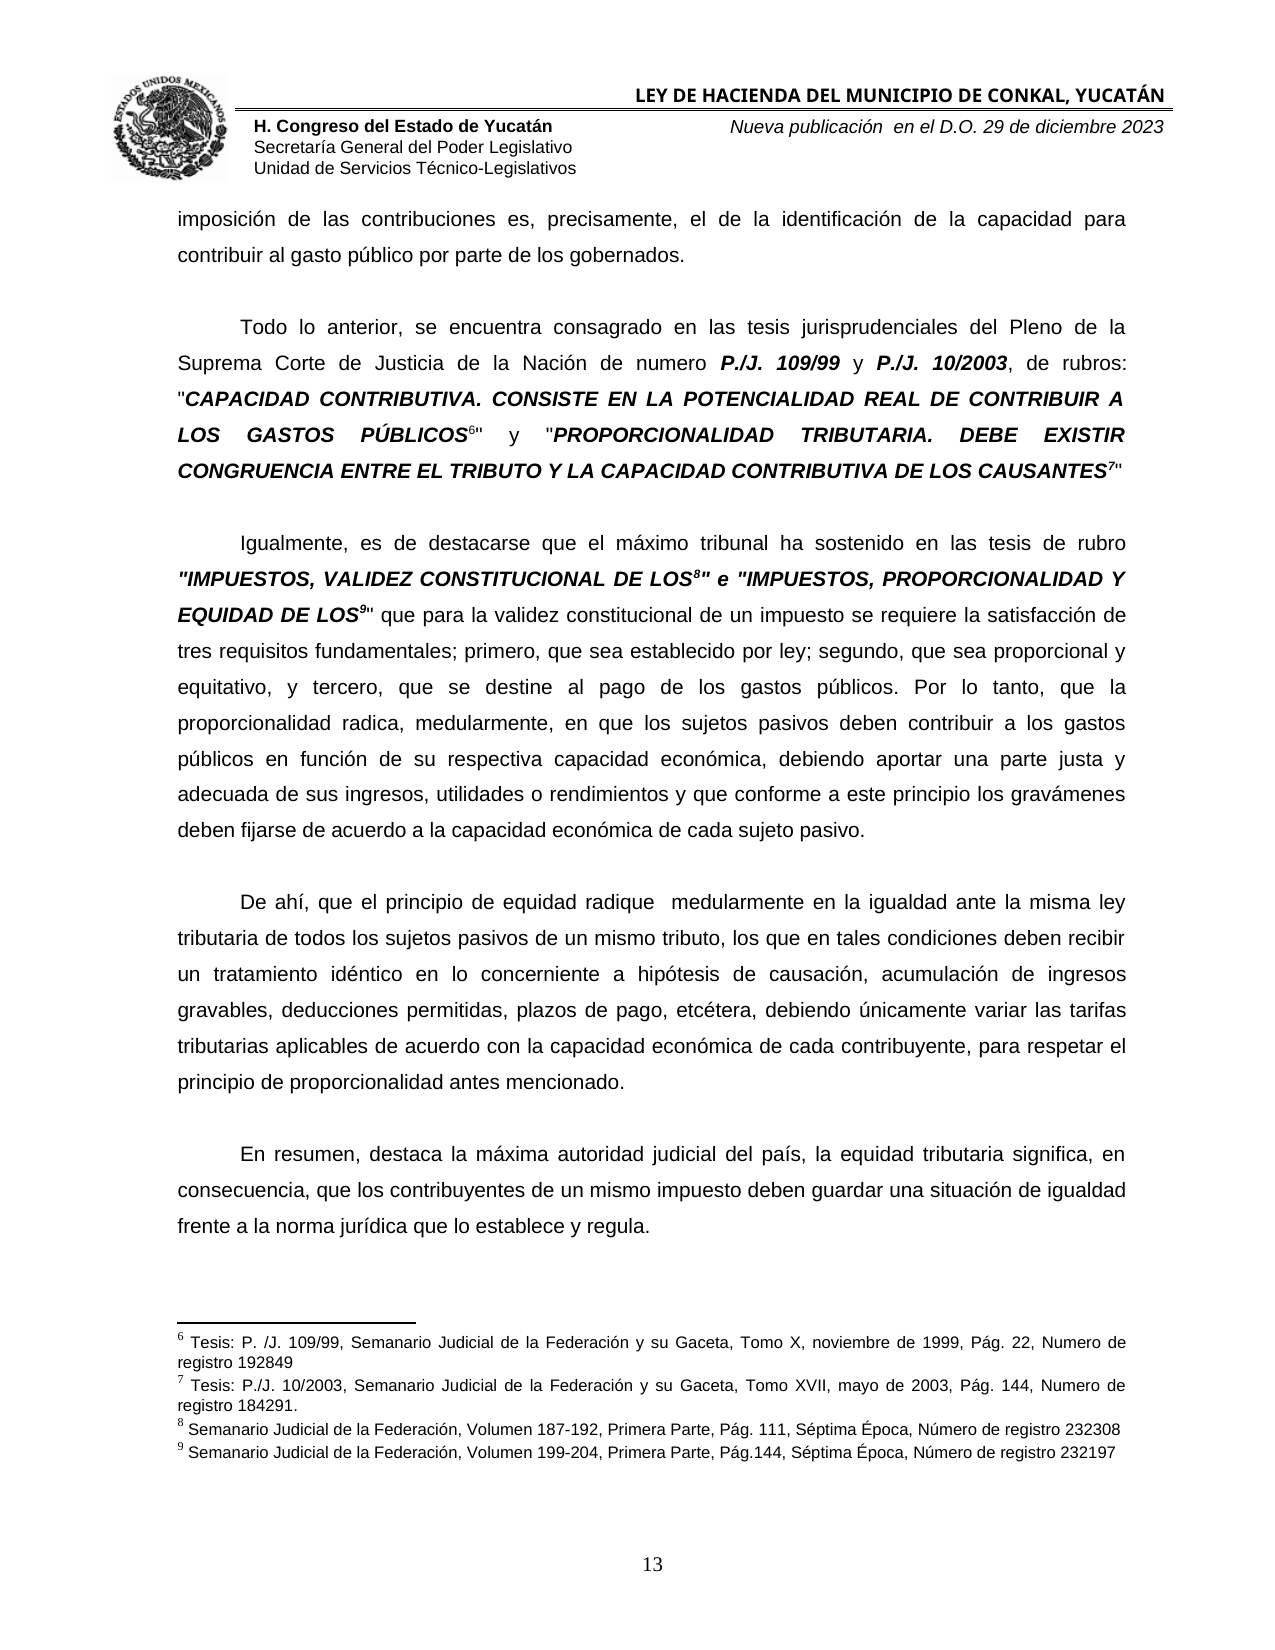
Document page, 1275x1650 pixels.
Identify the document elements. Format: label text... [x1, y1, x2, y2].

text En resumen, destaca la máxima autoridad judicial del país, la equidad tributaria significa, en consecuencia, que los contribuyentes de un mismo impuesto deben guardar una situación de igualdad frente a la norma jurídica que lo establece y regula. [177, 1142, 1127, 1237]
text Igualmente, es de destacarse que el máximo tribunal ha sostenido en las tesis de rubro "IMPUESTOS, VALIDEZ CONSTITUCIONAL DE LOS" e "IMPUESTOS, PROPORCIONALIDAD Y EQUIDAD DE LOS" que para la validez constitucional de un impuesto se requiere la satisfacción de tres requisitos fundamentales; primero, que sea establecido por ley; segundo, que sea proporcional y equitativo, y tercero, que se destine al pago de los gastos públicos. Por lo tanto, que la proporcionalidad radica, medularmente, en que los sujetos pasivos deben contribuir a los gastos públicos en función de su respectiva capacidad económica, debiendo aportar una parte justa y adecuada de sus ingresos, utilidades o rendimientos y que conforme a este principio los gravámenes deben fijarse de acuerdo a la capacidad económica de cada sujeto pasivo. [177, 531, 1127, 842]
text De ahí, que el principio de equidad radique medularmente en la igualdad ante la misma ley tributaria de todos los sujetos pasivos de un mismo tributo, los que en tales condiciones deben recibir un tratamiento idéntico en lo concerniente a hipótesis de causación, acumulación de ingresos gravables, deducciones permitidas, plazos de pago, etcétera, debiendo únicamente variar las tarifas tributarias aplicables de acuerdo con la capacidad económica de cada contribuyente, para respetar el principio de proporcionalidad antes mencionado. [177, 890, 1127, 1094]
text Todo lo anterior, se encuentra consagrado en las tesis jurisprudenciales del Pleno de la Suprema Corte de Justicia de la Nación de numero P./J. 109/99 y P./J. 10/2003, de rubros: "CAPACIDAD CONTRIBUTIVA. CONSISTE EN LA POTENCIALIDAD REAL DE CONTRIBUIR A LOS GASTOS PÚBLICOS" y "PROPORCIONALIDAD TRIBUTARIA. DEBE EXISTIR CONGRUENCIA ENTRE EL TRIBUTO Y LA CAPACIDAD CONTRIBUTIVA DE LOS CAUSANTES" [177, 315, 1127, 483]
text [177, 207, 1127, 267]
